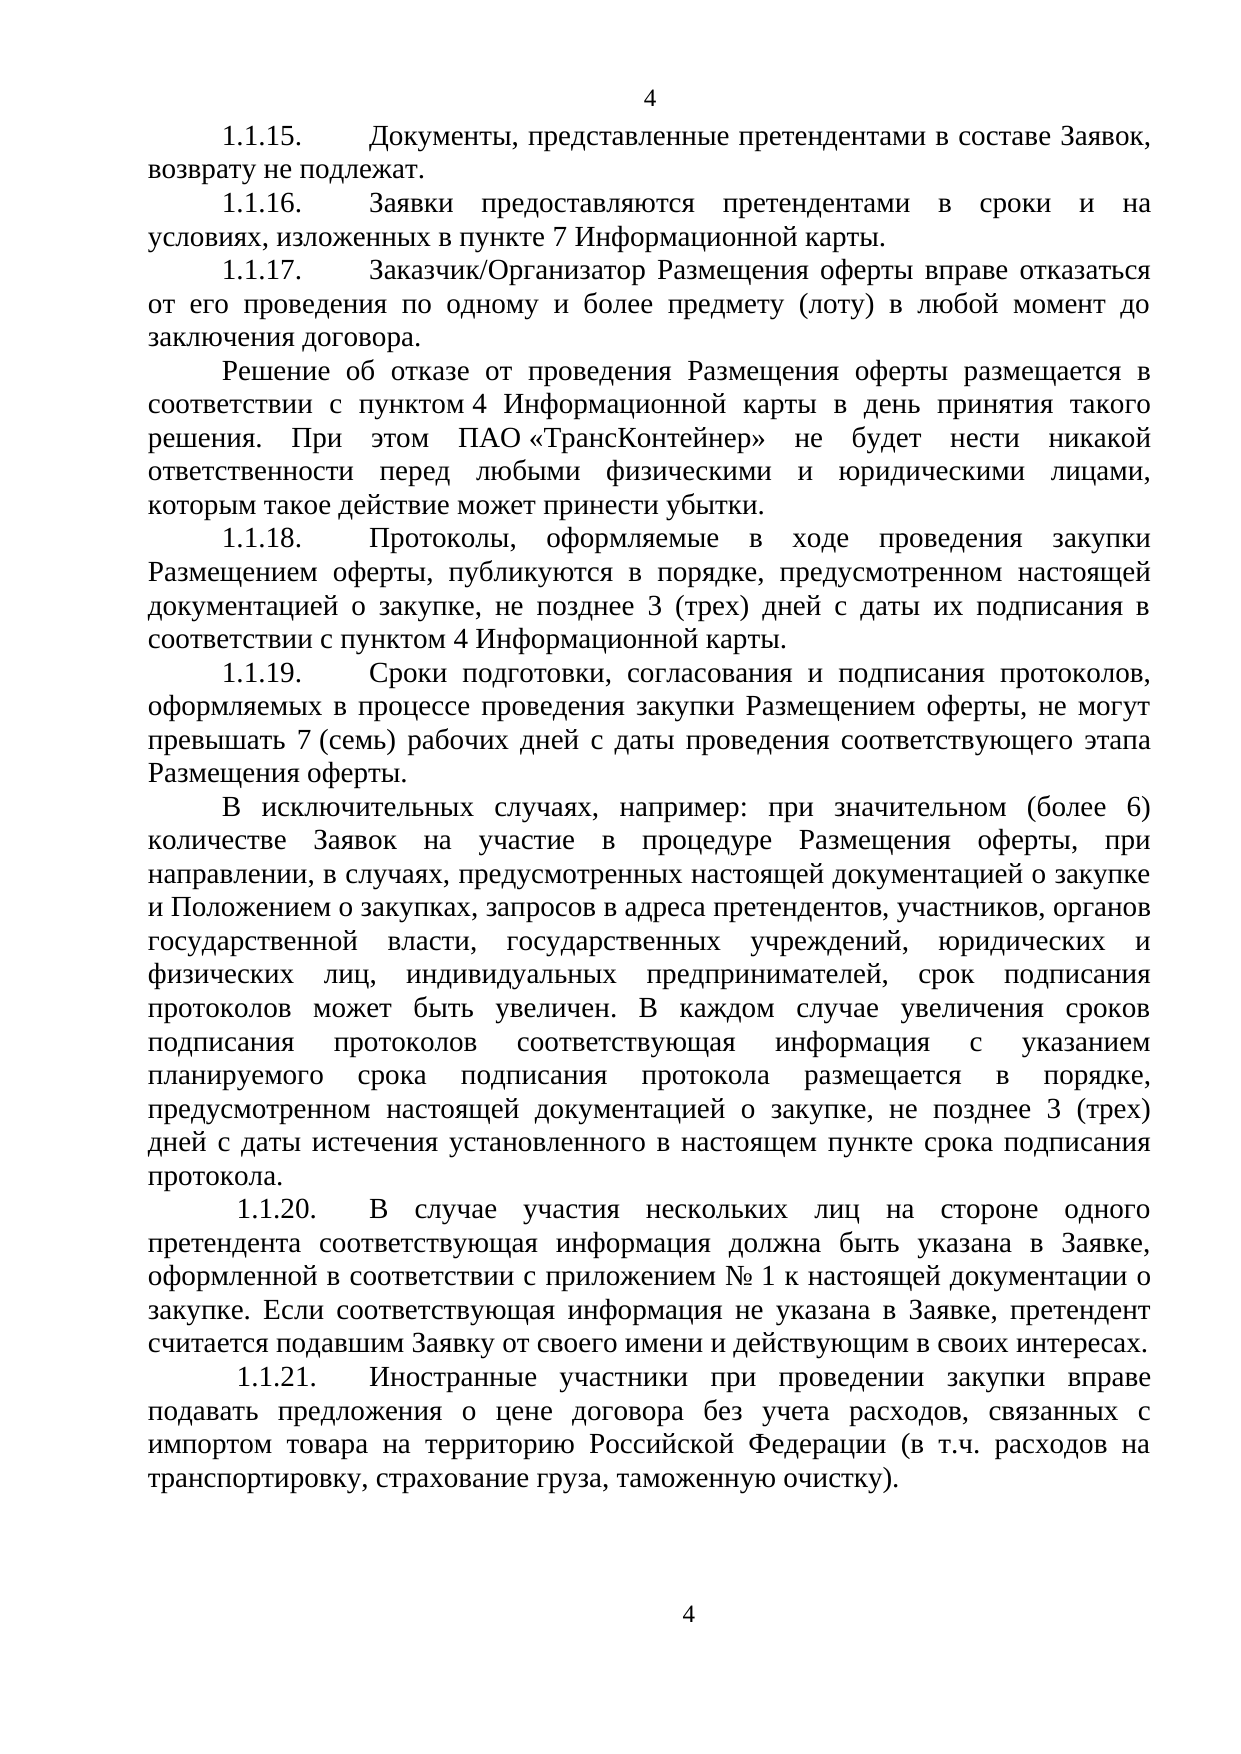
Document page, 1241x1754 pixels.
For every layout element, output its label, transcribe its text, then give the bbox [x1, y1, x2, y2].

text В исключительных случаях, например: при значительном (более 6) количестве Заявок на участие в процедуре Размещения оферты, при направлении, в случаях, предусмотренных настоящей документацией о закупке и Положением о закупках, запросов в адреса претендентов, участников, органов государственной власти, государственных учреждений, юридических и физических лиц, индивидуальных предпринимателей, срок подписания протоколов может быть увеличен. В каждом случае увеличения сроков подписания протоколов соответствующая информация с указанием планируемого срока подписания протокола размещается в порядке, предусмотренном настоящей документацией о закупке, не позднее 3 (трех) дней с даты истечения установленного в настоящем пункте срока подписания протокола. [148, 789, 1152, 1191]
list В случае участия нескольких лиц на стороне одного претендента соответствующая информация должна быть указана в Заявке, оформленной в соответствии с приложением № 1 к настоящей документации о закупке. Если соответствующая информация не указана в Заявке, претендент считается подавшим Заявку от своего имени и действующим в своих интересах. [148, 1191, 1152, 1359]
text Решение об отказе от проведения Размещения оферты размещается в соответствии с пунктом 4 Информационной карты в день принятия такого решения. При этом ПАО «ТрансКонтейнер» не будет нести никакой ответственности перед любыми физическими и юридическими лицами, которым такое действие может принести убытки. [148, 353, 1152, 521]
list Заявки предоставляются претендентами в сроки и на условиях, изложенных в пункте 7 Информационной карты. [148, 185, 1152, 252]
list Иностранные участники при проведении закупки вправе подавать предложения о цене договора без учета расходов, связанных с импортом товара на территорию Российской Федерации (в т.ч. расходов на транспортировку, страхование груза, таможенную очистку). [148, 1359, 1152, 1493]
list Заказчик/Организатор Размещения оферты вправе отказаться от его проведения по одному и более предмету (лоту) в любой момент до заключения договора. [148, 252, 1152, 353]
list Протоколы, оформляемые в ходе проведения закупки Размещением оферты, публикуются в порядке, предусмотренном настоящей документацией о закупке, не позднее 3 (трех) дней с даты их подписания в соответствии с пунктом 4 Информационной карты. [148, 521, 1152, 655]
list Сроки подготовки, согласования и подписания протоколов, оформляемых в процессе проведения закупки Размещением оферты, не могут превышать 7 (семь) рабочих дней с даты проведения соответствующего этапа Размещения оферты. [148, 655, 1152, 789]
list Документы, представленные претендентами в составе Заявок, возврату не подлежат. [148, 118, 1152, 185]
